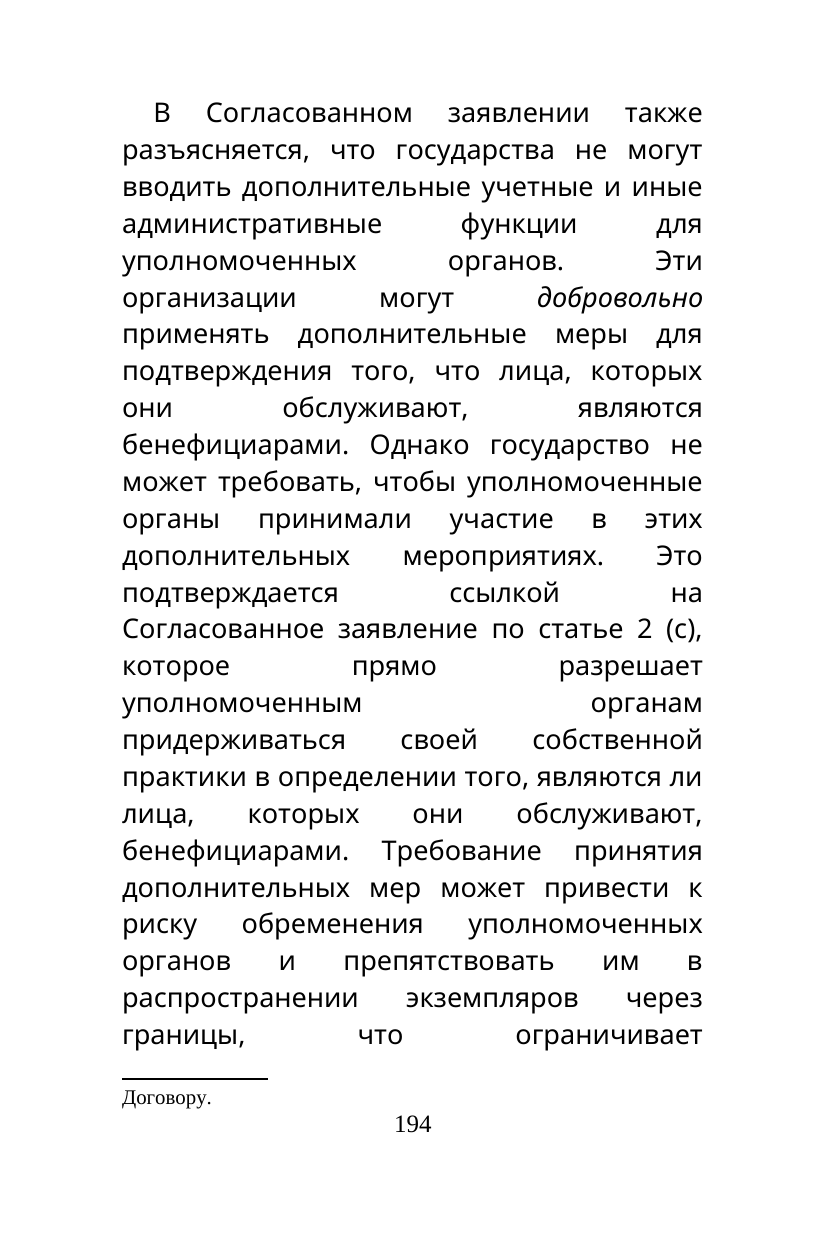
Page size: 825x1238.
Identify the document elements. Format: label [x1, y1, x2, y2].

text [122, 94, 703, 1052]
